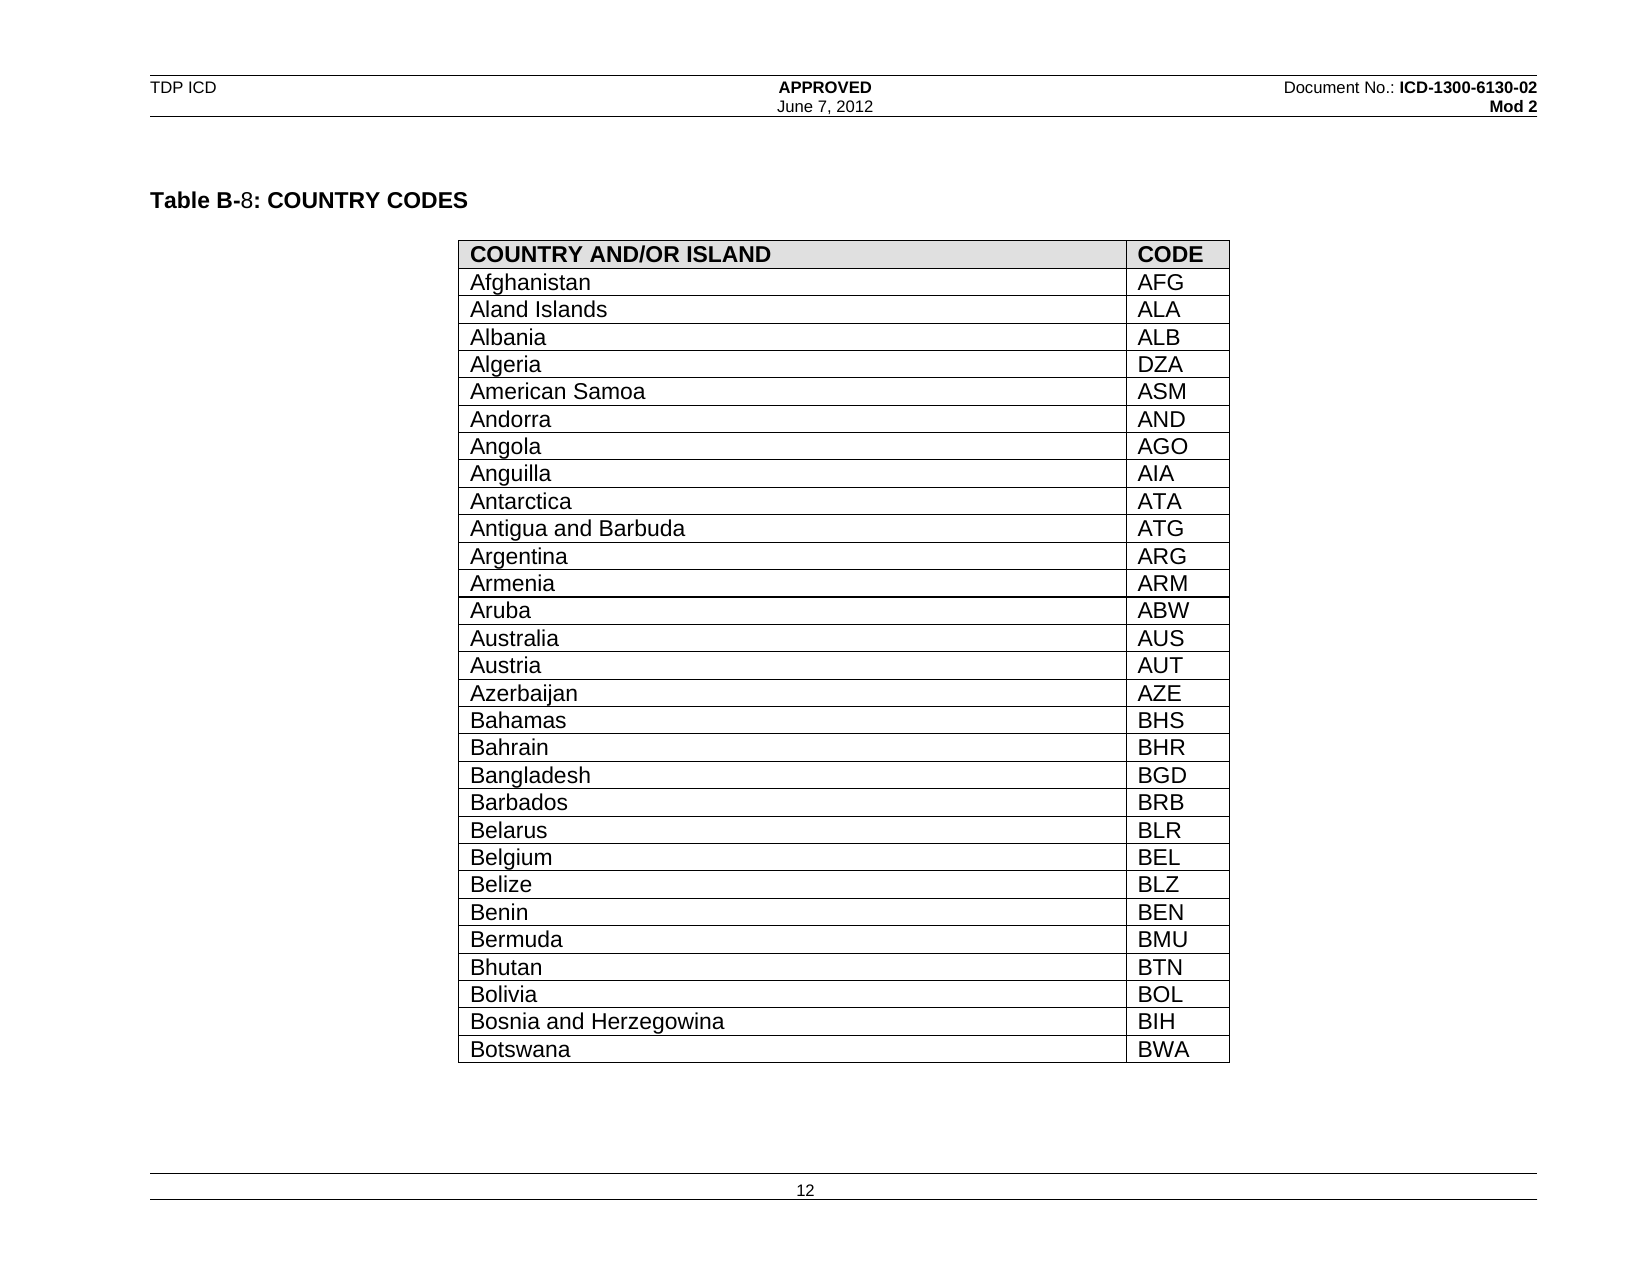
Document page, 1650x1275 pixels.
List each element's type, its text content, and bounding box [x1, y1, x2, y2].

table_cell ARM [1127, 570, 1229, 596]
table_cell BRB [1127, 789, 1229, 816]
table_cell Bahamas [459, 707, 1126, 733]
table_cell AZE [1127, 680, 1229, 706]
table_cell Algeria [459, 351, 1126, 377]
table_cell Belize [459, 871, 1126, 898]
table_cell AIA [1127, 460, 1229, 487]
table_header COUNTRY AND/OR ISLAND [459, 241, 1126, 268]
table_cell Belarus [459, 817, 1126, 843]
table_cell BLR [1127, 817, 1229, 843]
table_cell American Samoa [459, 378, 1126, 404]
table_cell BTN [1127, 954, 1229, 980]
table_cell Benin [459, 899, 1126, 925]
table_cell Bhutan [459, 954, 1126, 980]
table_cell AUS [1127, 625, 1229, 651]
table_cell BHR [1127, 734, 1229, 761]
table_cell Bangladesh [459, 762, 1126, 788]
table_cell AUT [1127, 652, 1229, 678]
table_cell ALB [1127, 324, 1229, 350]
table_cell BIH [1127, 1008, 1229, 1035]
table_cell ARG [1127, 543, 1229, 569]
table_cell Botswana [459, 1036, 1126, 1062]
table_cell Afghanistan [459, 269, 1126, 295]
table_cell ATG [1127, 515, 1229, 542]
table_cell BHS [1127, 707, 1229, 733]
table_cell Antigua and Barbuda [459, 515, 1126, 542]
table_cell Antarctica [459, 488, 1126, 514]
table_cell BEL [1127, 844, 1229, 870]
table_cell AFG [1127, 269, 1229, 295]
table_cell Andorra [459, 406, 1126, 432]
table_cell Belgium [459, 844, 1126, 870]
table_cell ABW [1127, 598, 1229, 624]
table_header CODE [1127, 241, 1229, 268]
table_cell AND [1127, 406, 1229, 432]
table_cell Bahrain [459, 734, 1126, 761]
table_cell Barbados [459, 789, 1126, 816]
table_cell BLZ [1127, 871, 1229, 898]
table_cell Azerbaijan [459, 680, 1126, 706]
table_cell ASM [1127, 378, 1229, 404]
table_cell BWA [1127, 1036, 1229, 1062]
table_cell BOL [1127, 981, 1229, 1007]
table_cell ALA [1127, 296, 1229, 322]
table_cell Aland Islands [459, 296, 1126, 322]
table_cell Aruba [459, 598, 1126, 624]
table_cell Bosnia and Herzegowina [459, 1008, 1126, 1035]
table_cell Albania [459, 324, 1126, 350]
table_cell DZA [1127, 351, 1229, 377]
table_cell Bolivia [459, 981, 1126, 1007]
table_cell Angola [459, 433, 1126, 459]
table_cell ATA [1127, 488, 1229, 514]
table_cell Austria [459, 652, 1126, 678]
table_cell AGO [1127, 433, 1229, 459]
table_cell BMU [1127, 926, 1229, 952]
table_cell Anguilla [459, 460, 1126, 487]
table_cell BGD [1127, 762, 1229, 788]
table_cell Australia [459, 625, 1126, 651]
table_cell Argentina [459, 543, 1126, 569]
table_cell Bermuda [459, 926, 1126, 952]
table_cell Armenia [459, 570, 1126, 596]
table_cell BEN [1127, 899, 1229, 925]
